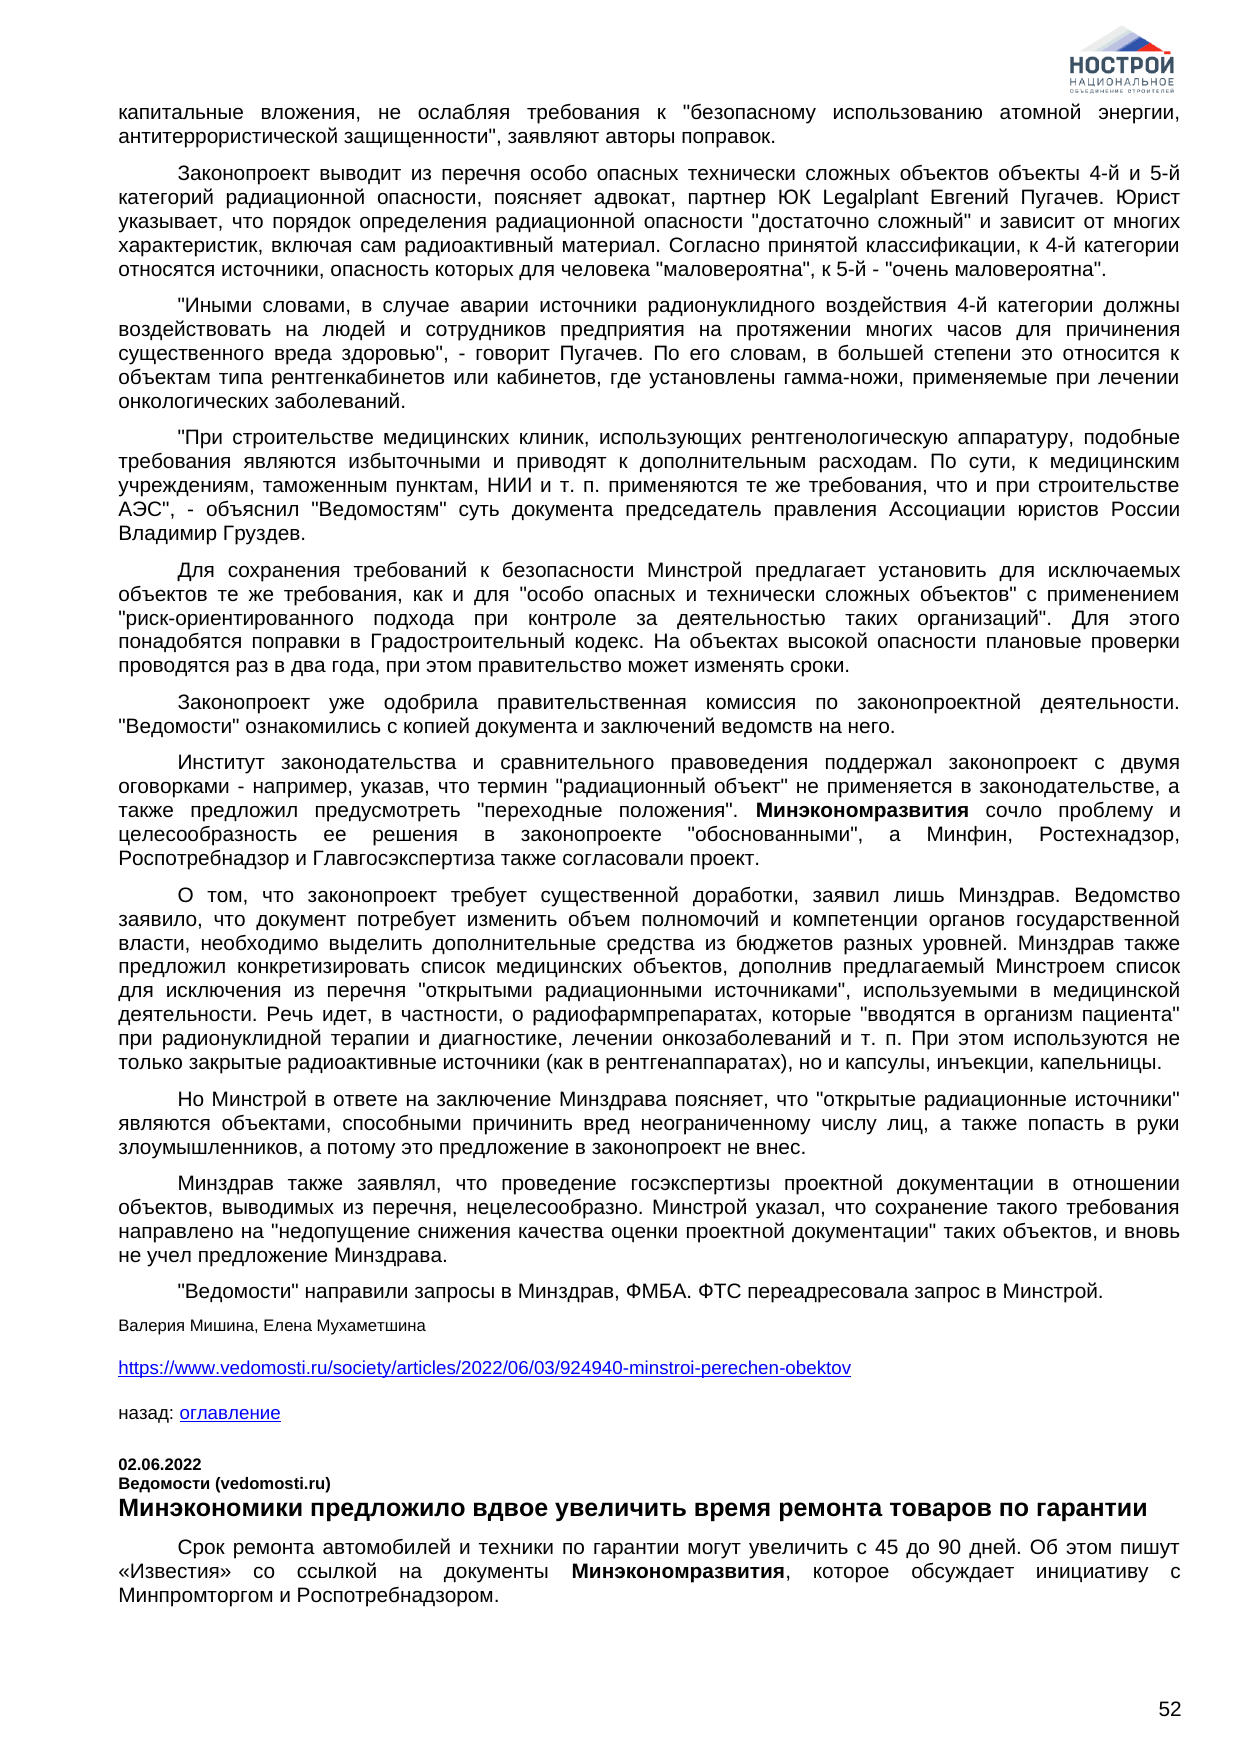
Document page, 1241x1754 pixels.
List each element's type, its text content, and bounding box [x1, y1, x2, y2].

text Институт законодательства и сравнительного правоведения поддержал законопроект с двумя оговорками - например, указав, что термин "радиационный объект" не применяется в законодательстве, а также предложил предусмотреть "переходные положения". Минэкономразвития сочло проблему и целесообразность ее решения в законопроекте "обоснованными", а Минфин, Ростехнадзор, Роспотребнадзор и Главгосэкспертиза также согласовали проект. [118, 750, 1181, 870]
text Но Минстрой в ответе на заключение Минздрава поясняет, что "открытые радиационные источники" являются объектами, способными причинить вред неограниченному числу лиц, а также попасть в руки злоумышленников, а потому это предложение в законопроект не внес. [118, 1087, 1181, 1158]
text "Иными словами, в случае аварии источники радионуклидного воздействия 4-й категории должны воздействовать на людей и сотрудников предприятия на протяжении многих часов для причинения существенного вреда здоровью", - говорит Пугачев. По его словам, в большей степени это относится к объектам типа рентгенкабинетов или кабинетов, где установлены гамма-ножи, применяемые при лечении онкологических заболеваний. [118, 293, 1181, 413]
text Срок ремонта автомобилей и техники по гарантии могут увеличить с 45 до 90 дней. Об этом пишут «Известия» со ссылкой на документы Минэкономразвития, которое обсуждает инициативу с Минпромторгом и Роспотребнадзором. [118, 1534, 1181, 1606]
text "Ведомости" направили запросы в Минздрав, ФМБА. ФТС переадресовала запрос в Минстрой. [118, 1279, 1181, 1303]
text Законопроект выводит из перечня особо опасных технически сложных объектов объекты 4-й и 5-й категорий радиационной опасности, поясняет адвокат, партнер ЮК Legalplant Eвгений Пугачев. Юрист указывает, что порядок определения радиационной опасности "достаточно сложный" и зависит от многих характеристик, включая сам радиоактивный материал. Согласно принятой классификации, к 4-й категории относятся источники, опасность которых для человека "маловероятна", к 5-й - "очень маловероятна". [118, 161, 1181, 280]
text Валерия Мишина, Елена Мухаметшина [118, 1316, 1181, 1335]
text О том, что законопроект требует существенной доработки, заявил лишь Минздрав. Ведомство заявило, что документ потребует изменить объем полномочий и компетенции органов государственной власти, необходимо выделить дополнительные средства из бюджетов разных уровней. Минздрав также предложил конкретизировать список медицинских объектов, дополнив предлагаемый Минстроем список для исключения из перечня "открытыми радиационными источниками", используемыми в медицинской деятельности. Речь идет, в частности, о радиофармпрепаратах, которые "вводятся в организм пациента" при радионуклидной терапии и диагностике, лечении онкозаболеваний и т. п. При этом используются не только закрытые радиоактивные источники (как в рентгенаппаратах), но и капсулы, инъекции, капельницы. [118, 882, 1181, 1074]
text "При строительстве медицинских клиник, использующих рентгенологическую аппаратуру, подобные требования являются избыточными и приводят к дополнительным расходам. По сути, к медицинским учреждениям, таможенным пунктам, НИИ и т. п. применяются те же требования, что и при строительстве АЭС", - объяснил "Ведомостям" суть документа председатель правления Ассоциации юристов России Владимир Груздев. [118, 425, 1181, 545]
text https://www.vedomosti.ru/society/articles/2022/06/03/924940-minstroi-perechen-obektov [118, 1357, 1181, 1378]
text Законопроект уже одобрила правительственная комиссия по законопроектной деятельности. "Ведомости" ознакомились с копией документа и заключений ведомств на него. [118, 690, 1181, 738]
subtitle 02.06.2022 Ведомости (vedomosti.ru) Минэкономики предложило вдвое увеличить время ремонта товаров по гарантии [118, 1455, 1181, 1522]
text Минздрав также заявлял, что проведение госэкспертизы проектной документации в отношении объектов, выводимых из перечня, нецелесообразно. Минстрой указал, что сохранение такого требования направлено на "недопущение снижения качества оценки проектной документации" таких объектов, и вновь не учел предложение Минздрава. [118, 1171, 1181, 1267]
picture [1061, 17, 1180, 92]
text назад: оглавление [118, 1402, 1181, 1423]
text Для сохранения требований к безопасности Минстрой предлагает установить для исключаемых объектов те же требования, как и для "особо опасных и технически сложных объектов" с применением "риск-ориентированного подхода при контроле за деятельностью таких организаций". Для этого понадобятся поправки в Градостроительный кодекс. На объектах высокой опасности плановые проверки проводятся раз в два года, при этом правительство может изменять сроки. [118, 557, 1181, 677]
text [118, 100, 1181, 148]
